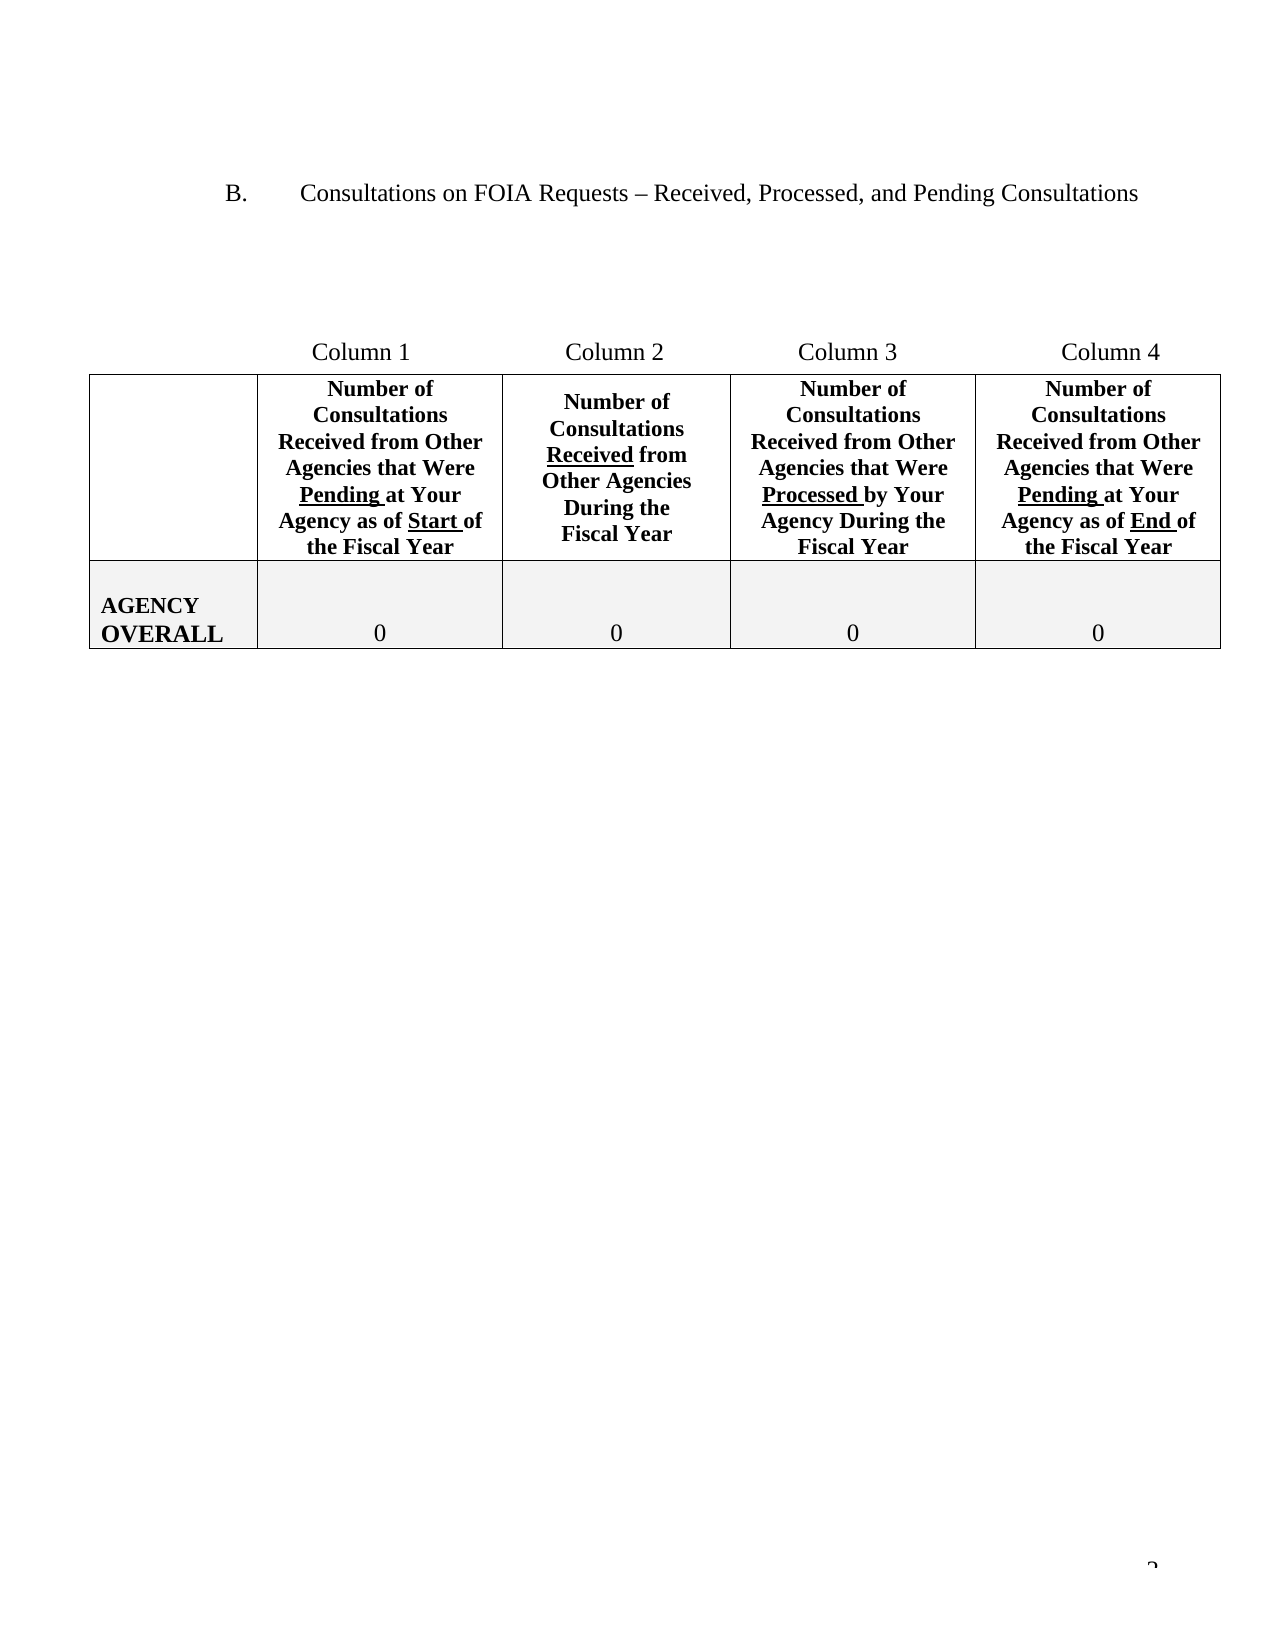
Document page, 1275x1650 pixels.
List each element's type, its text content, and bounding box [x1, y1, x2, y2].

table_cell 0 [258, 561, 502, 647]
table_header Number of Consultations Received from Other Agencies that Were Pending at Your Agency as of Start of the Fiscal Year [258, 375, 502, 559]
table_cell 0 [503, 561, 730, 647]
text Column 1 Column 2 Column 3 Column 4 [312, 337, 1233, 366]
table_cell AGENCY OVERALL [90, 561, 257, 647]
table_header Number of Consultations Received from Other Agencies that Were Processed by Your Agency During the Fiscal Year [731, 375, 975, 559]
table_cell 0 [976, 561, 1220, 647]
list Consultations on FOIA Requests – Received, Processed, and Pending Consultations [225, 178, 1233, 207]
table_header Number of Consultations Received from Other Agencies During the Fiscal Year [503, 375, 730, 559]
table_header Number of Consultations Received from Other Agencies that Were Pending at Your Agency as of End of the Fiscal Year [976, 375, 1220, 559]
table_header [90, 375, 257, 559]
table_cell 0 [731, 561, 975, 647]
